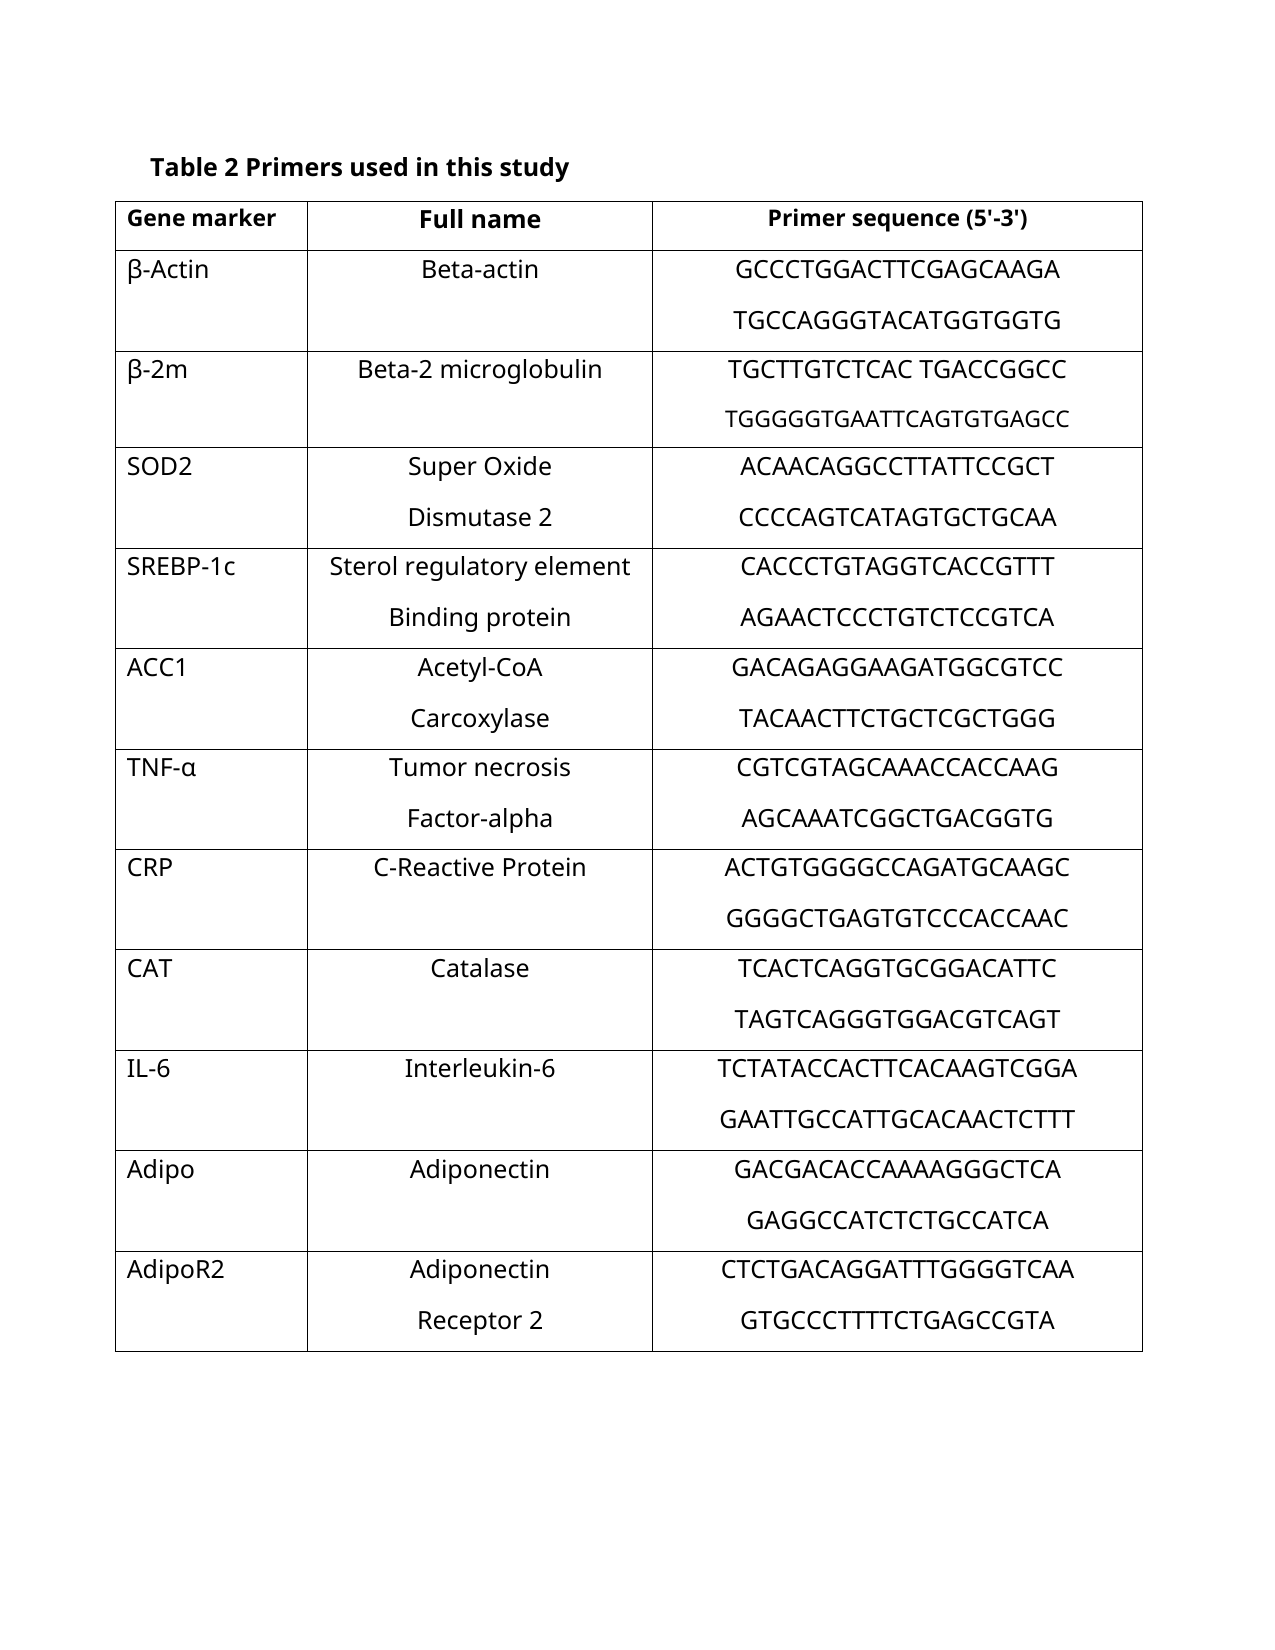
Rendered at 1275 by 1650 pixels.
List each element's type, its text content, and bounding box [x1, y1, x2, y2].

table_cell GACAGAGGAAGATGGCGTCC TACAACTTCTGCTCGCTGGG [653, 649, 1142, 748]
table_cell Beta-2 microglobulin [308, 352, 652, 447]
table_cell TCACTCAGGTGCGGACATTC TAGTCAGGGTGGACGTCAGT [653, 950, 1142, 1050]
table_cell CGTCGTAGCAAACCACCAAG AGCAAATCGGCTGACGGTG [653, 750, 1142, 849]
table_header Full name [308, 202, 652, 250]
table_cell SOD2 [116, 448, 307, 548]
table_cell ACTGTGGGGCCAGATGCAAGC GGGGCTGAGTGTCCCACCAAC [653, 850, 1142, 949]
table_cell Beta-actin [308, 251, 652, 351]
table_cell CACCCTGTAGGTCACCGTTT AGAACTCCCTGTCTCCGTCA [653, 549, 1142, 648]
table_cell IL-6 [116, 1051, 307, 1150]
table_cell Tumor necrosis Factor-alpha [308, 750, 652, 849]
table_cell GACGACACCAAAAGGGCTCA GAGGCCATCTCTGCCATCA [653, 1151, 1142, 1251]
text Table 2 Primers used in this study [150, 150, 1107, 184]
table_header Primer sequence (5'-3') [653, 202, 1142, 250]
table_cell β-2m [116, 352, 307, 447]
table_cell TCTATACCACTTCACAAGTCGGA GAATTGCCATTGCACAACTCTTT [653, 1051, 1142, 1150]
table_cell CAT [116, 950, 307, 1050]
table_cell C-Reactive Protein [308, 850, 652, 949]
table_cell Adiponectin [308, 1151, 652, 1251]
table_cell CTCTGACAGGATTTGGGGTCAA GTGCCCTTTTCTGAGCCGTA [653, 1252, 1142, 1351]
table_cell Catalase [308, 950, 652, 1050]
table_cell ACAACAGGCCTTATTCCGCT CCCCAGTCATAGTGCTGCAA [653, 448, 1142, 548]
table_cell Acetyl-CoA Carcoxylase [308, 649, 652, 748]
table_cell Adiponectin Receptor 2 [308, 1252, 652, 1351]
table_cell AdipoR2 [116, 1252, 307, 1351]
table_cell Super Oxide Dismutase 2 [308, 448, 652, 548]
table_cell GCCCTGGACTTCGAGCAAGA TGCCAGGGTACATGGTGGTG [653, 251, 1142, 351]
table_cell SREBP-1c [116, 549, 307, 648]
table_cell Sterol regulatory element Binding protein [308, 549, 652, 648]
table_cell TNF-α [116, 750, 307, 849]
table_cell ACC1 [116, 649, 307, 748]
table_cell Adipo [116, 1151, 307, 1251]
table_header Gene marker [116, 202, 307, 250]
table_cell CRP [116, 850, 307, 949]
table_cell TGCTTGTCTCAC TGACCGGCC TGGGGGTGAATTCAGTGTGAGCC [653, 352, 1142, 447]
table_cell β-Actin [116, 251, 307, 351]
table_cell Interleukin-6 [308, 1051, 652, 1150]
